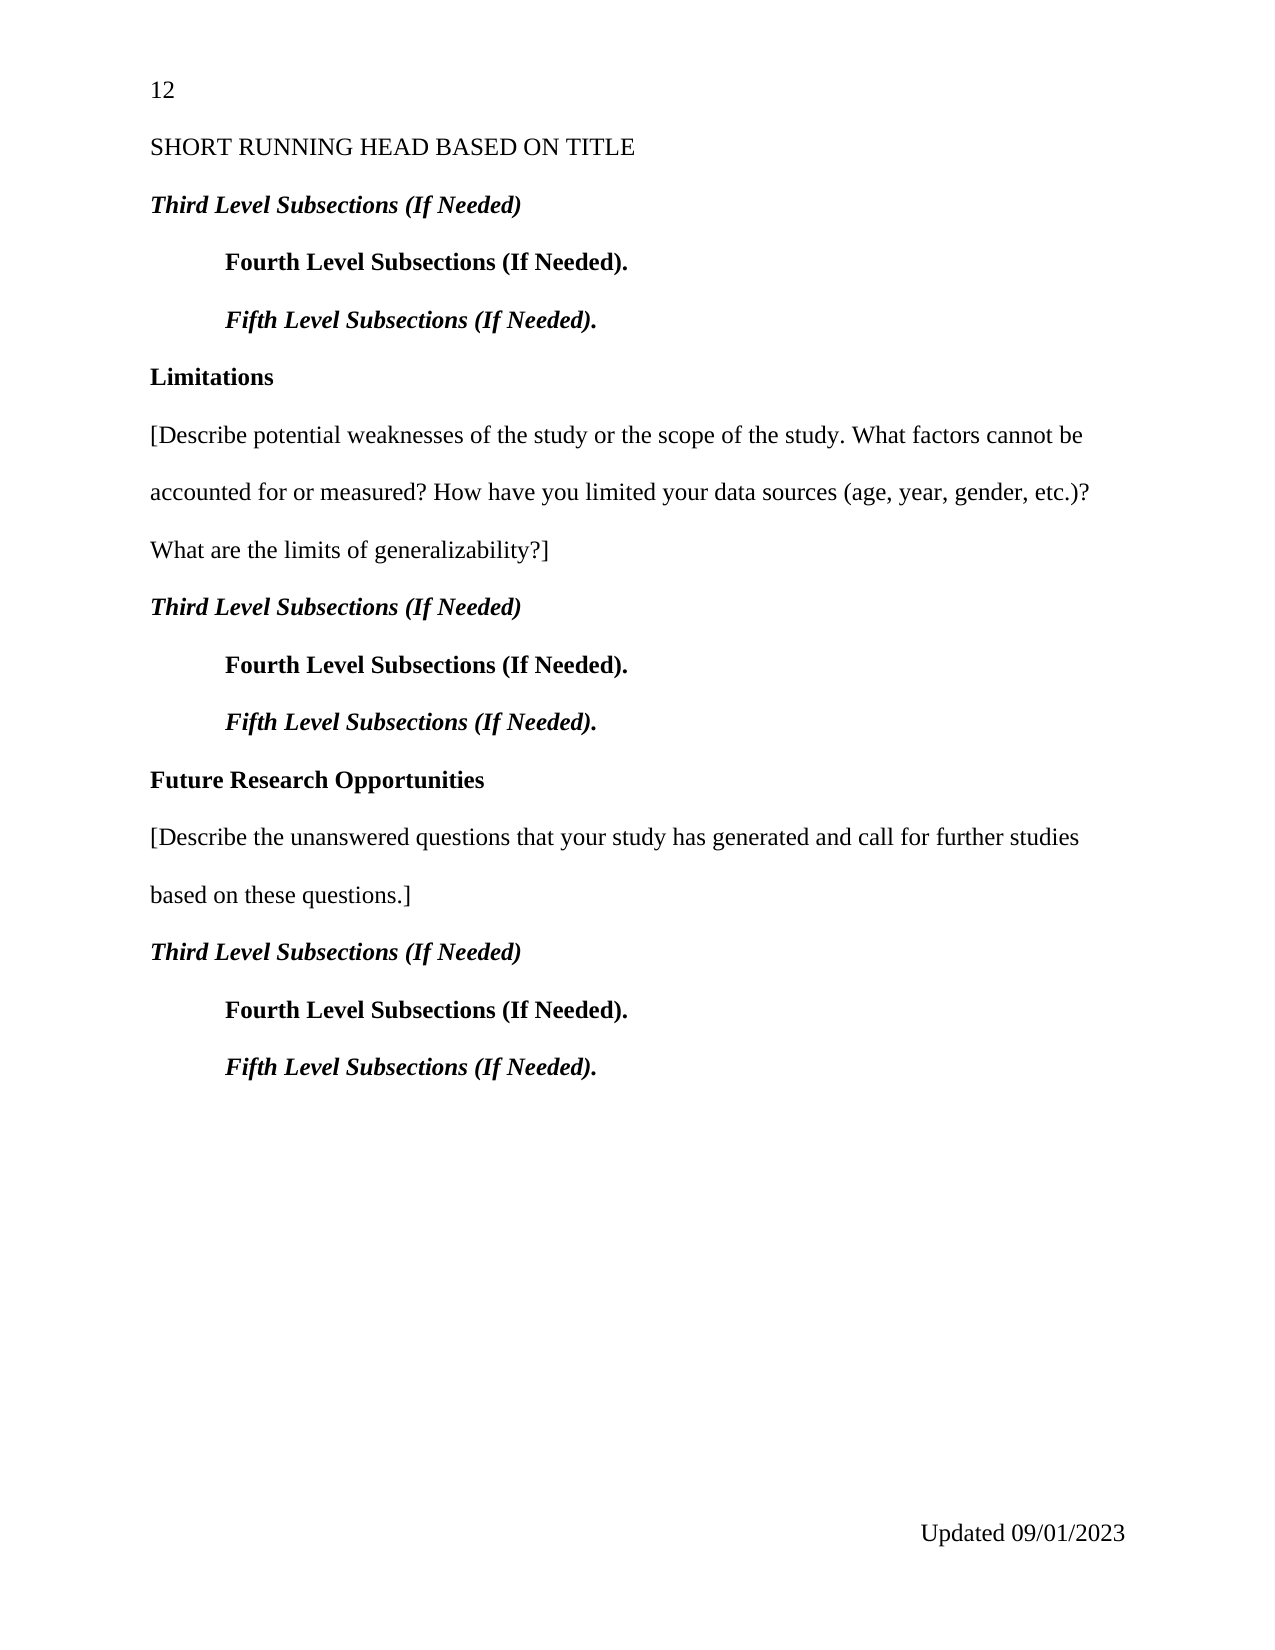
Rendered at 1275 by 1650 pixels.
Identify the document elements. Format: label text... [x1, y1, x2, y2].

text [Describe the unanswered questions that your study has generated and call for further studies based on these questions.] [150, 822, 1125, 909]
subtitle Third Level Subsections (If Needed) [150, 592, 1125, 621]
subtitle Fourth Level Subsections (If Needed). [225, 650, 1125, 679]
subtitle Fifth Level Subsections (If Needed). [225, 707, 1125, 736]
subtitle Third Level Subsections (If Needed) [150, 937, 1125, 966]
subtitle Fifth Level Subsections (If Needed). [225, 1052, 1125, 1081]
subtitle Fourth Level Subsections (If Needed). [225, 247, 1125, 276]
text [Describe potential weaknesses of the study or the scope of the study. What factors cannot be accounted for or measured? How have you limited your data sources (age, year, gender, etc.)? What are the limits of generalizability?] [150, 420, 1125, 564]
subtitle Fourth Level Subsections (If Needed). [225, 995, 1125, 1024]
subtitle Fifth Level Subsections (If Needed). [225, 305, 1125, 334]
subtitle Future Research Opportunities [150, 765, 1125, 794]
subtitle Third Level Subsections (If Needed) [150, 190, 1125, 219]
subtitle Limitations [150, 362, 1125, 391]
